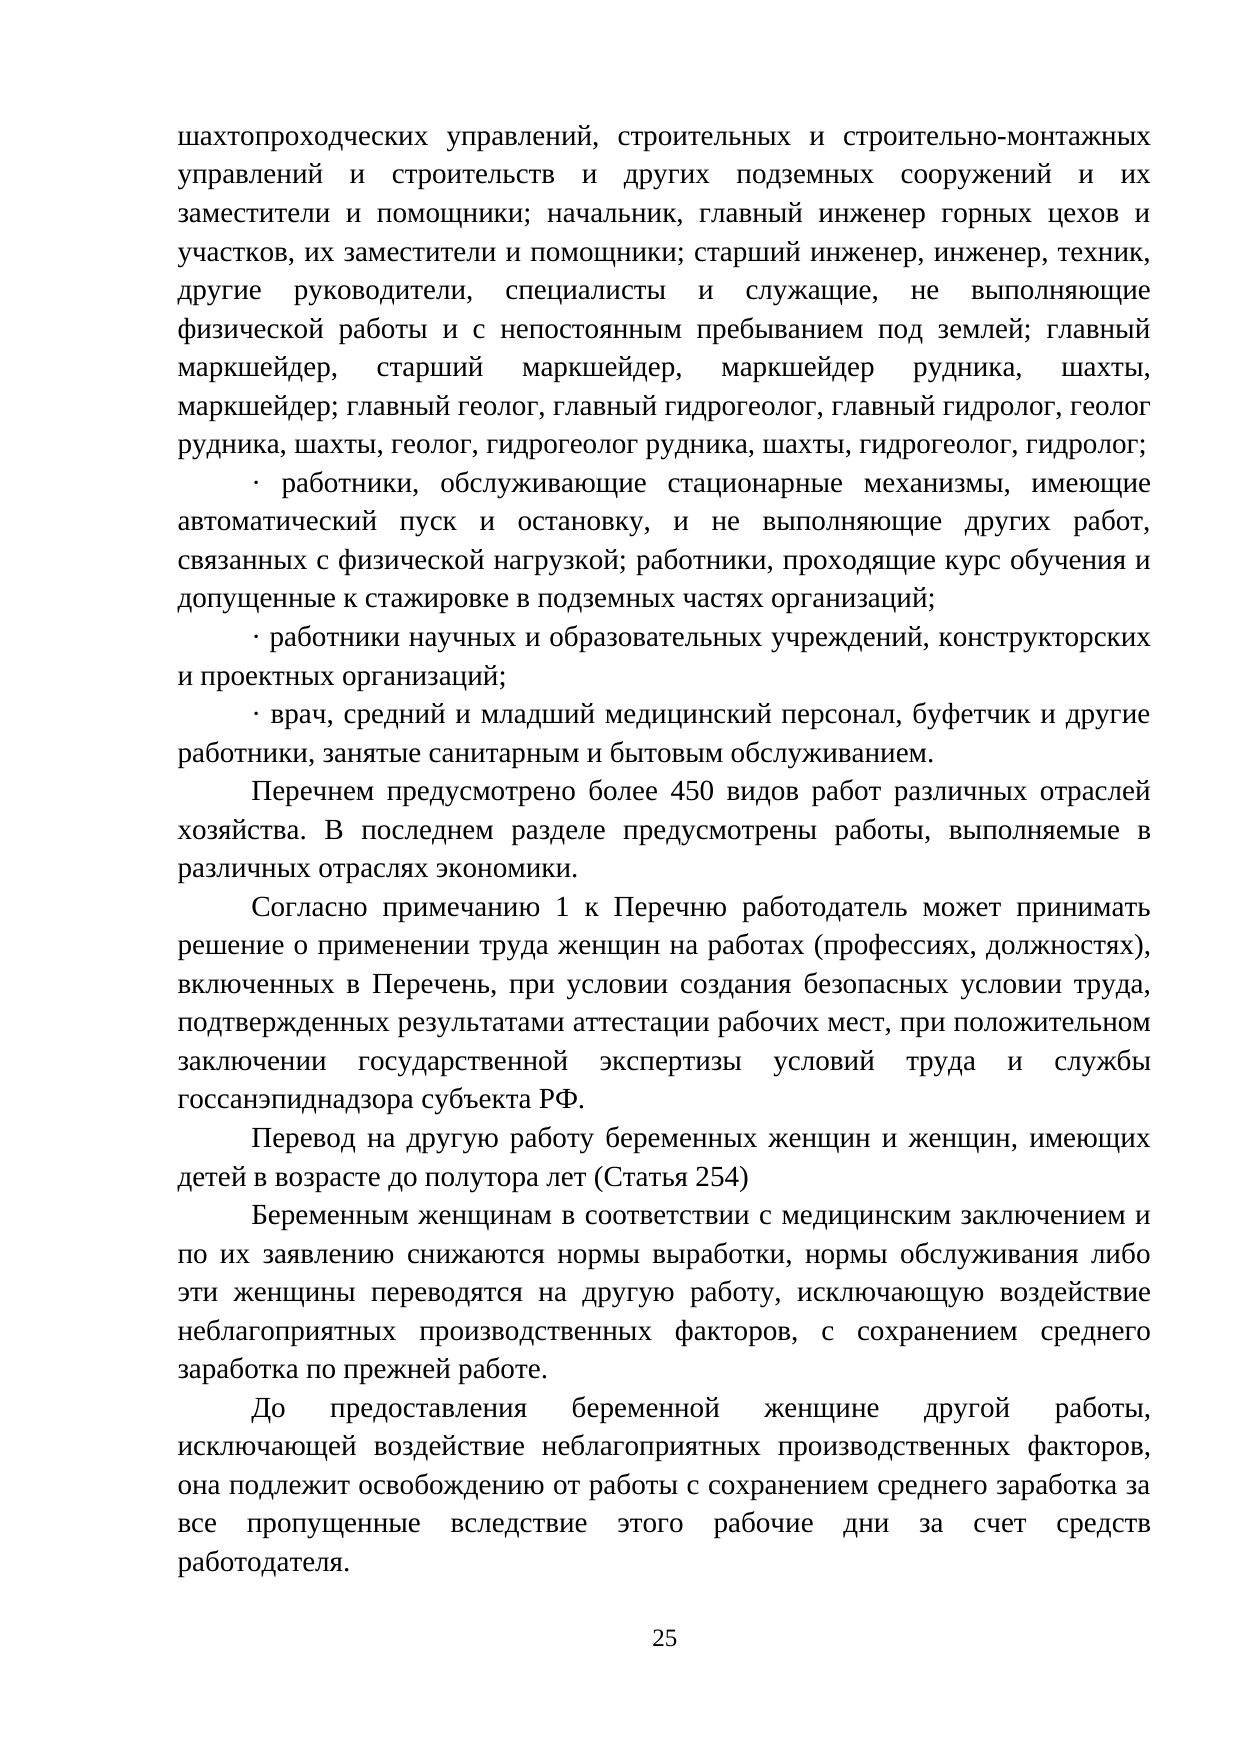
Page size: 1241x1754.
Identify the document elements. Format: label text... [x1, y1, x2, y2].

text · работники, обслуживающие стационарные механизмы, имеющие автоматический пуск и остановку, и не выполняющие других работ, связанных с физической нагрузкой; работники, проходящие курс обучения и допущенные к стажировке в подземных частях организаций; [177, 465, 1152, 614]
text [177, 118, 1152, 460]
text Согласно примечанию 1 к Перечню работодатель может принимать решение о применении труда женщин на работах (профессиях, должностях), включенных в Перечень, при условии создания безопасных условии труда, подтвержденных результатами аттестации рабочих мест, при положительном заключении государственной экспертизы условий труда и службы госсанэпиднадзора субъекта РФ. [177, 889, 1152, 1115]
text · работники научных и образовательных учреждений, конструкторских и проектных организаций; [177, 619, 1152, 691]
text Перечнем предусмотрено более 450 видов работ различных отраслей хозяйства. В последнем разделе предусмотрены работы, выполняемые в различных отраслях экономики. [177, 773, 1152, 884]
text Беременным женщинам в соответствии с медицинским заключением и по их заявлению снижаются нормы выработки, нормы обслуживания либо эти женщины переводятся на другую работу, исключающую воздействие неблагоприятных производственных факторов, с сохранением среднего заработка по прежней работе. [177, 1197, 1152, 1385]
text Перевод на другую работу беременных женщин и женщин, имеющих детей в возрасте до полутора лет (Статья 254) [177, 1120, 1152, 1192]
text · врач, средний и младший медицинский персонал, буфетчик и другие работники, занятые санитарным и бытовым обслуживанием. [177, 696, 1152, 768]
text До предоставления беременной женщине другой работы, исключающей воздействие неблагоприятных производственных факторов, она подлежит освобождению от работы с сохранением среднего заработка за все пропущенные вследствие этого рабочие дни за счет средств работодателя. [177, 1390, 1152, 1578]
